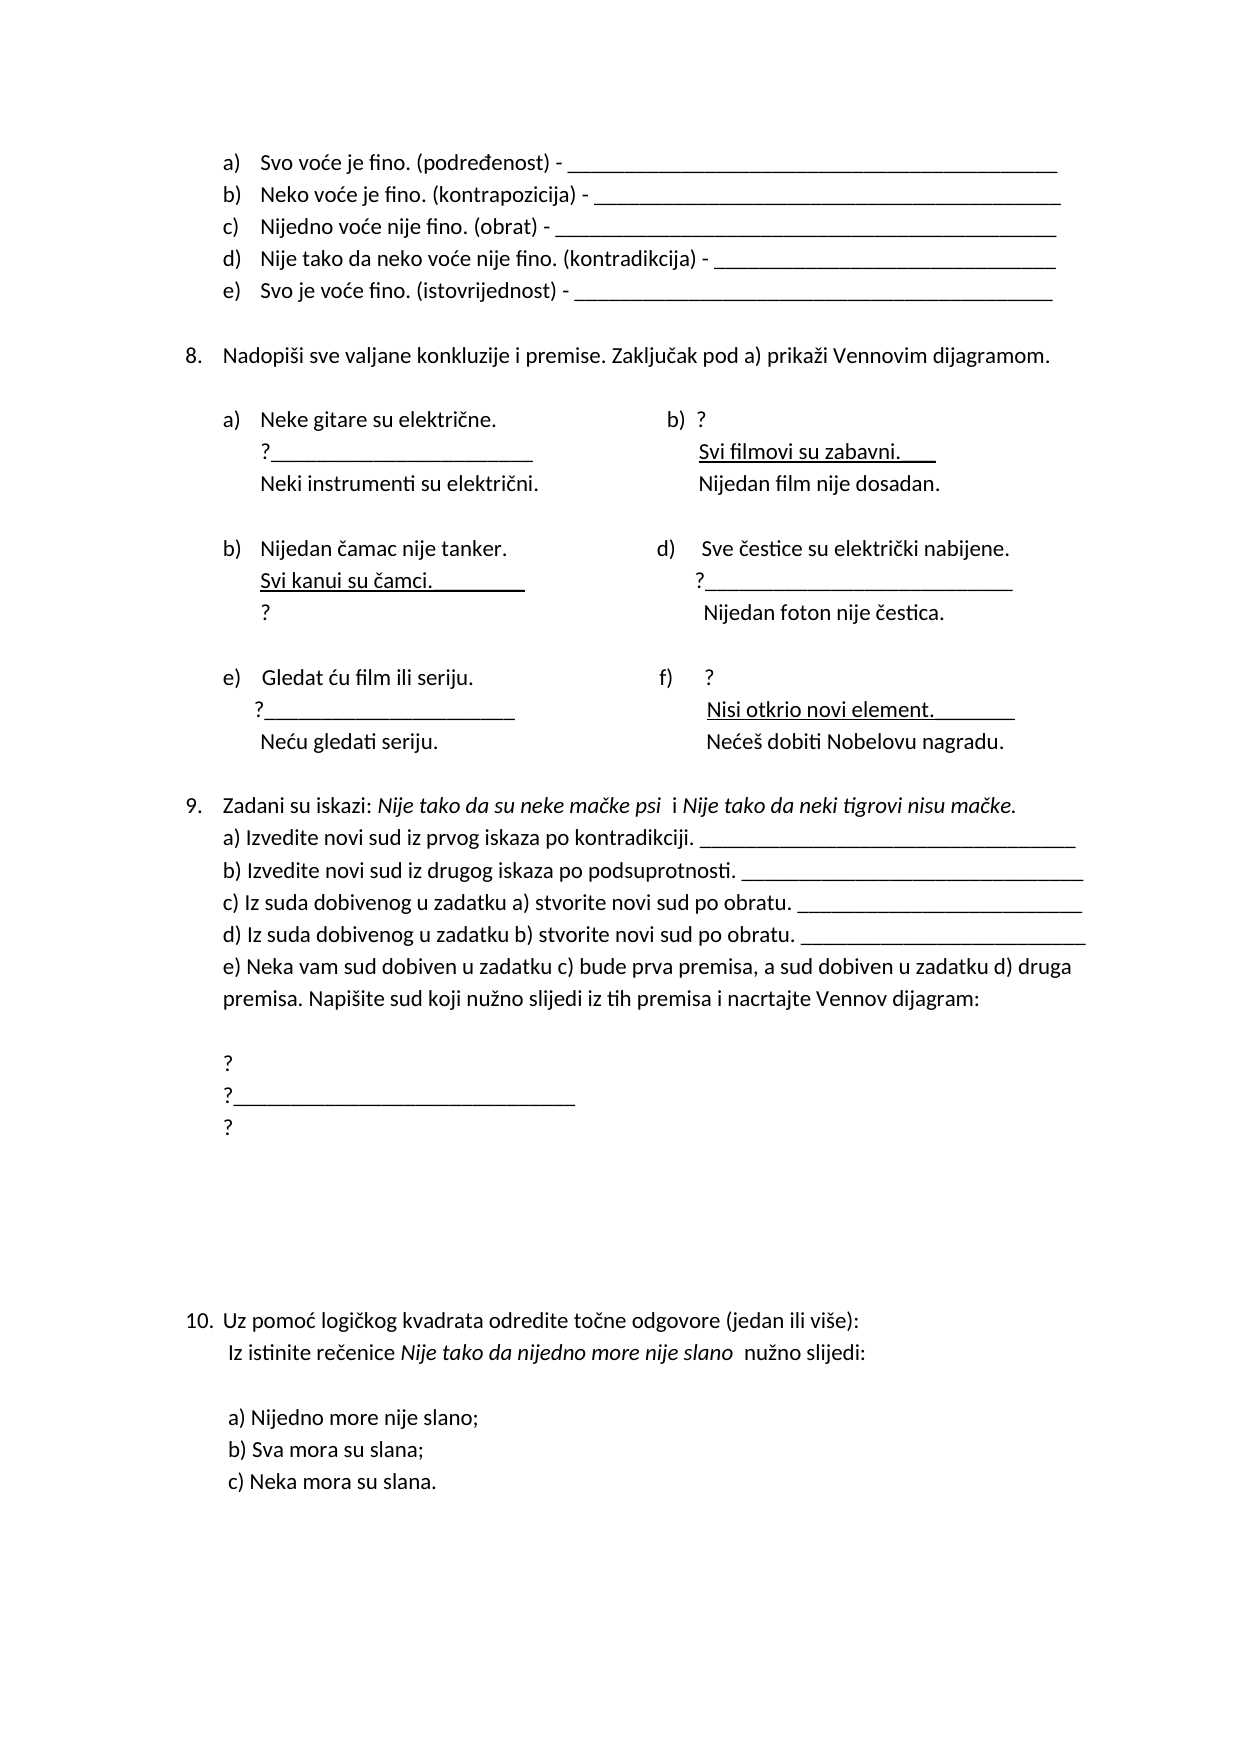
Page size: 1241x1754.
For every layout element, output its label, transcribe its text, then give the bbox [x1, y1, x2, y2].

list ?_______________________ Svi filmovi su zabavni.___ [260, 437, 1093, 465]
list ? [223, 1049, 1093, 1077]
list b) Sva mora su slana; [223, 1435, 1093, 1463]
list Nadopiši sve valjane konkluzije i premise. Zaključak pod a) prikaži Vennovim dijagramom. [185, 341, 1093, 369]
list Zadani su iskazi: Nije tako da su neke mačke psi i Nije tako da neki tigrovi nisu mačke. [185, 791, 1093, 819]
list Neću gledati seriju. Nećeš dobiti Nobelovu nagradu. [260, 727, 1093, 755]
list d) Iz suda dobivenog u zadatku b) stvorite novi sud po obratu. _________________________ [223, 920, 1093, 948]
list c) Iz suda dobivenog u zadatku a) stvorite novi sud po obratu. _________________________ [223, 888, 1093, 916]
list a) Izvedite novi sud iz prvog iskaza po kontradikciji. _________________________________ [223, 823, 1093, 852]
list Nijedno voće nije fino. (obrat) - ____________________________________________ [223, 212, 1093, 240]
list ?______________________ Nisi otkrio novi element._______ [223, 695, 1093, 723]
list Svo voće je fino. (podređenost) - ___________________________________________ [223, 148, 1093, 176]
list Neko voće je fino. (kontrapozicija) - _________________________________________ [223, 180, 1093, 208]
list Svi kanui su čamci.________ ?___________________________ [260, 566, 1093, 594]
list e) Neka vam sud dobiven u zadatku c) bude prva premisa, a sud dobiven u zadatku d) druga premisa. Napišite sud koji nužno slijedi iz tih premisa i nacrtajte Vennov dijagram: [223, 952, 1093, 1012]
list e) Gledat ću film ili seriju. f) ? [223, 663, 1093, 691]
list Uz pomoć logičkog kvadrata odredite točne odgovore (jedan ili više): [185, 1306, 1093, 1334]
list a) Nijedno more nije slano; [223, 1403, 1093, 1431]
list ? [223, 1113, 1093, 1141]
list Nije tako da neko voće nije fino. (kontradikcija) - ______________________________ [223, 244, 1093, 272]
list Nijedan čamac nije tanker. d) Sve čestice su električki nabijene. [223, 534, 1093, 562]
list Svo je voće fino. (istovrijednost) - __________________________________________ [223, 276, 1093, 304]
list Neke gitare su električne. b) ? [223, 405, 1093, 433]
list ? Nijedan foton nije čestica. [260, 598, 1093, 626]
list b) Izvedite novi sud iz drugog iskaza po podsuprotnosti. ______________________________ [223, 856, 1093, 884]
list ?______________________________ [223, 1081, 1093, 1109]
list Neki instrumenti su električni. Nijedan film nije dosadan. [260, 469, 1093, 497]
list Iz istinite rečenice Nije tako da nijedno more nije slano nužno slijedi: [223, 1338, 1093, 1367]
list c) Neka mora su slana. [223, 1467, 1093, 1495]
